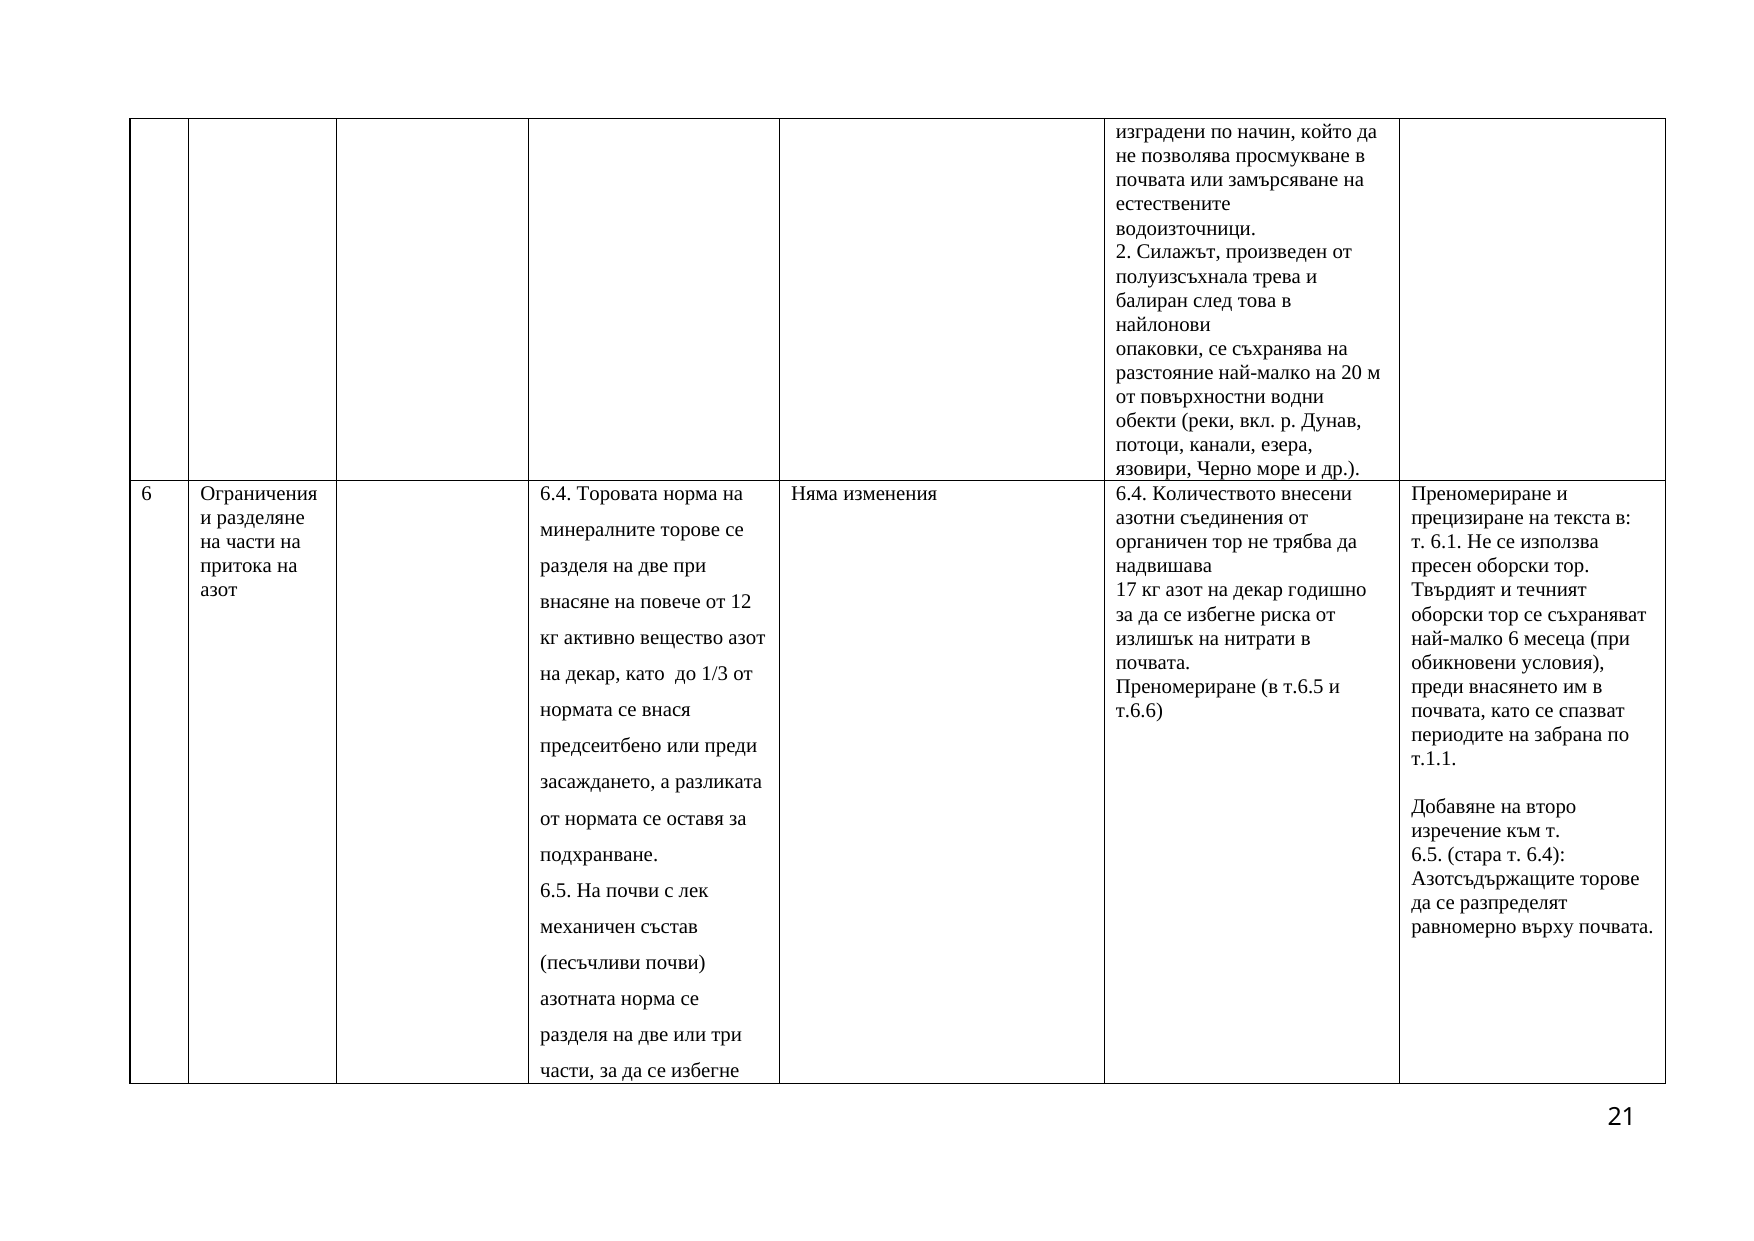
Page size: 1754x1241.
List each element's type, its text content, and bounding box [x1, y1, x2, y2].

table_cell 5 [131, 119, 188, 480]
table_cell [1105, 119, 1399, 480]
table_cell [1400, 119, 1665, 480]
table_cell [529, 119, 779, 480]
table_cell [337, 119, 528, 480]
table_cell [1400, 481, 1665, 1083]
table_cell 6 [131, 481, 188, 1083]
table_cell Няма изменения [780, 481, 1104, 1083]
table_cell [189, 481, 336, 1083]
table_cell [337, 481, 528, 1083]
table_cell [189, 119, 336, 480]
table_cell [1105, 481, 1399, 1083]
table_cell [529, 481, 779, 1083]
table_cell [780, 119, 1104, 480]
